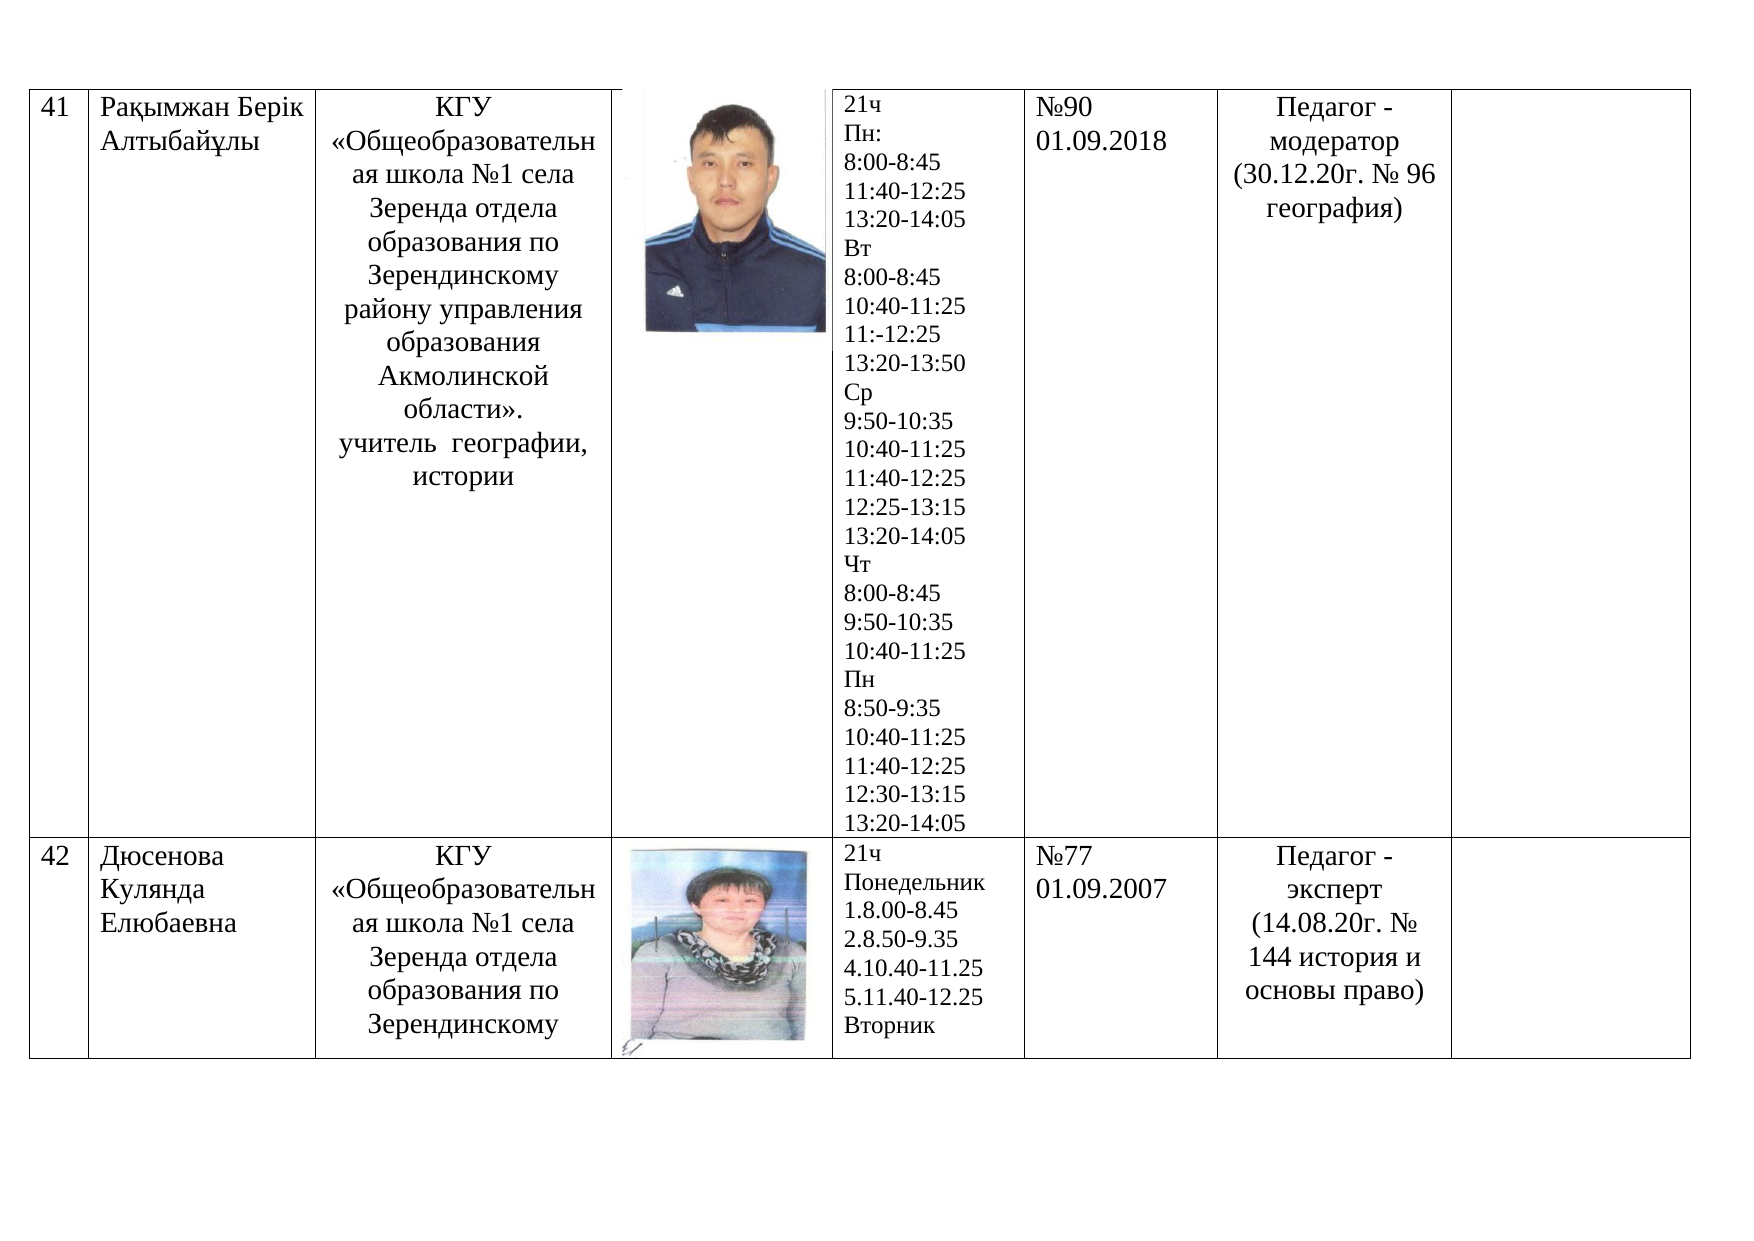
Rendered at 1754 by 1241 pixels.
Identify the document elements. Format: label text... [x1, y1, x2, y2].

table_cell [89, 838, 315, 1058]
table_cell 41 [30, 90, 88, 837]
table_cell [1452, 838, 1690, 1058]
table_cell Рақымжан Берік Алтыбайұлы [89, 90, 315, 837]
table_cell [833, 838, 1024, 1058]
table_cell КГУ «Общеобразовательная школа №1 села Зеренда отдела образования по Зерендинскому району управления образования Акмолинской области». учитель географии, истории [316, 90, 611, 837]
table_cell №90 01.09.2018 [1025, 90, 1217, 837]
table_cell [1452, 90, 1690, 837]
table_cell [316, 838, 611, 1058]
table_cell 21ч Пн: 8:00-8:45 11:40-12:25 13:20-14:05 Вт 8:00-8:45 10:40-11:25 11:-12:25 13:20-13:50 Ср 9:50-10:35 10:40-11:25 11:40-12:25 12:25-13:15 13:20-14:05 Чт 8:00-8:45 9:50-10:35 10:40-11:25 Пн 8:50-9:35 10:40-11:25 11:40-12:25 12:30-13:15 13:20-14:05 [833, 90, 1024, 837]
table_cell [612, 838, 622, 1058]
table_cell [612, 90, 832, 837]
picture [622, 838, 819, 1058]
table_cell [1218, 838, 1451, 1058]
picture [622, 89, 833, 351]
table_cell №77 01.09.2007 [1025, 838, 1217, 1058]
table_cell 42 [30, 838, 88, 1058]
table_cell Педагог -модератор (30.12.20г. № 96 география) [1218, 90, 1451, 837]
table_cell [819, 838, 832, 1058]
